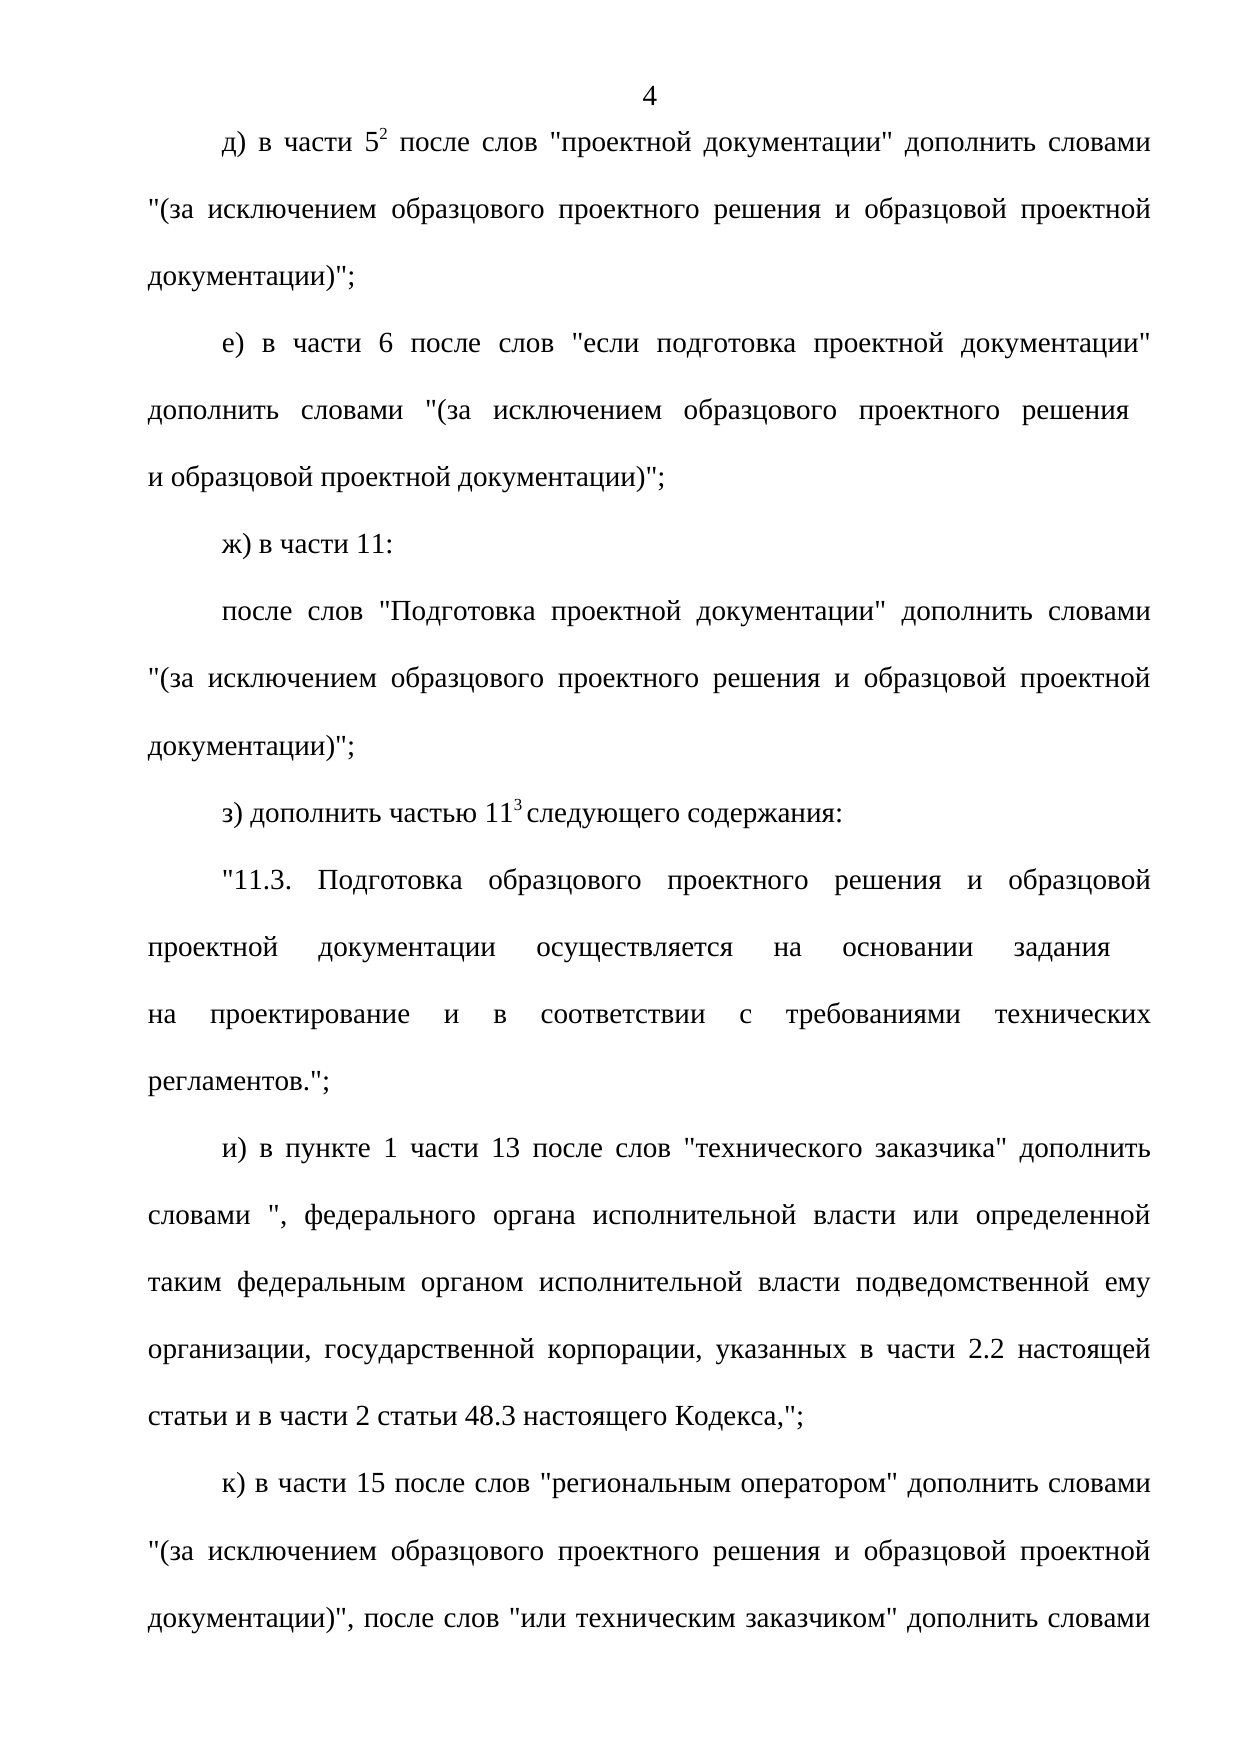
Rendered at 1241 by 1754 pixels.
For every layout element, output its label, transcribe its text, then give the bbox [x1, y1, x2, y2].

text д) в части 52 после слов "проектной документации" дополнить словами "(за исключением образцового проектного решения и образцовой проектной документации)"; [148, 124, 1152, 292]
text ж) в части 11: [148, 526, 1152, 560]
text и) в пункте 1 части 13 после слов "технического заказчика" дополнить словами ", федерального органа исполнительной власти или определенной таким федеральным органом исполнительной власти подведомственной ему организации, государственной корпорации, указанных в части 2.2 настоящей статьи и в части 2 статьи 48.3 настоящего Кодекса,"; [148, 1130, 1152, 1432]
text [148, 1466, 1152, 1633]
text з) дополнить частью 113 следующего содержания: [148, 795, 1152, 828]
text после слов "Подготовка проектной документации" дополнить словами "(за исключением образцового проектного решения и образцовой проектной документации)"; [148, 593, 1152, 761]
text "11.3. Подготовка образцового проектного решения и образцовой проектной документации осуществляется на основании задания на проектирование и в соответствии с требованиями технических регламентов."; [148, 862, 1152, 1097]
text е) в части 6 после слов "если подготовка проектной документации" дополнить словами "(за исключением образцового проектного решения и образцовой проектной документации)"; [148, 325, 1152, 493]
